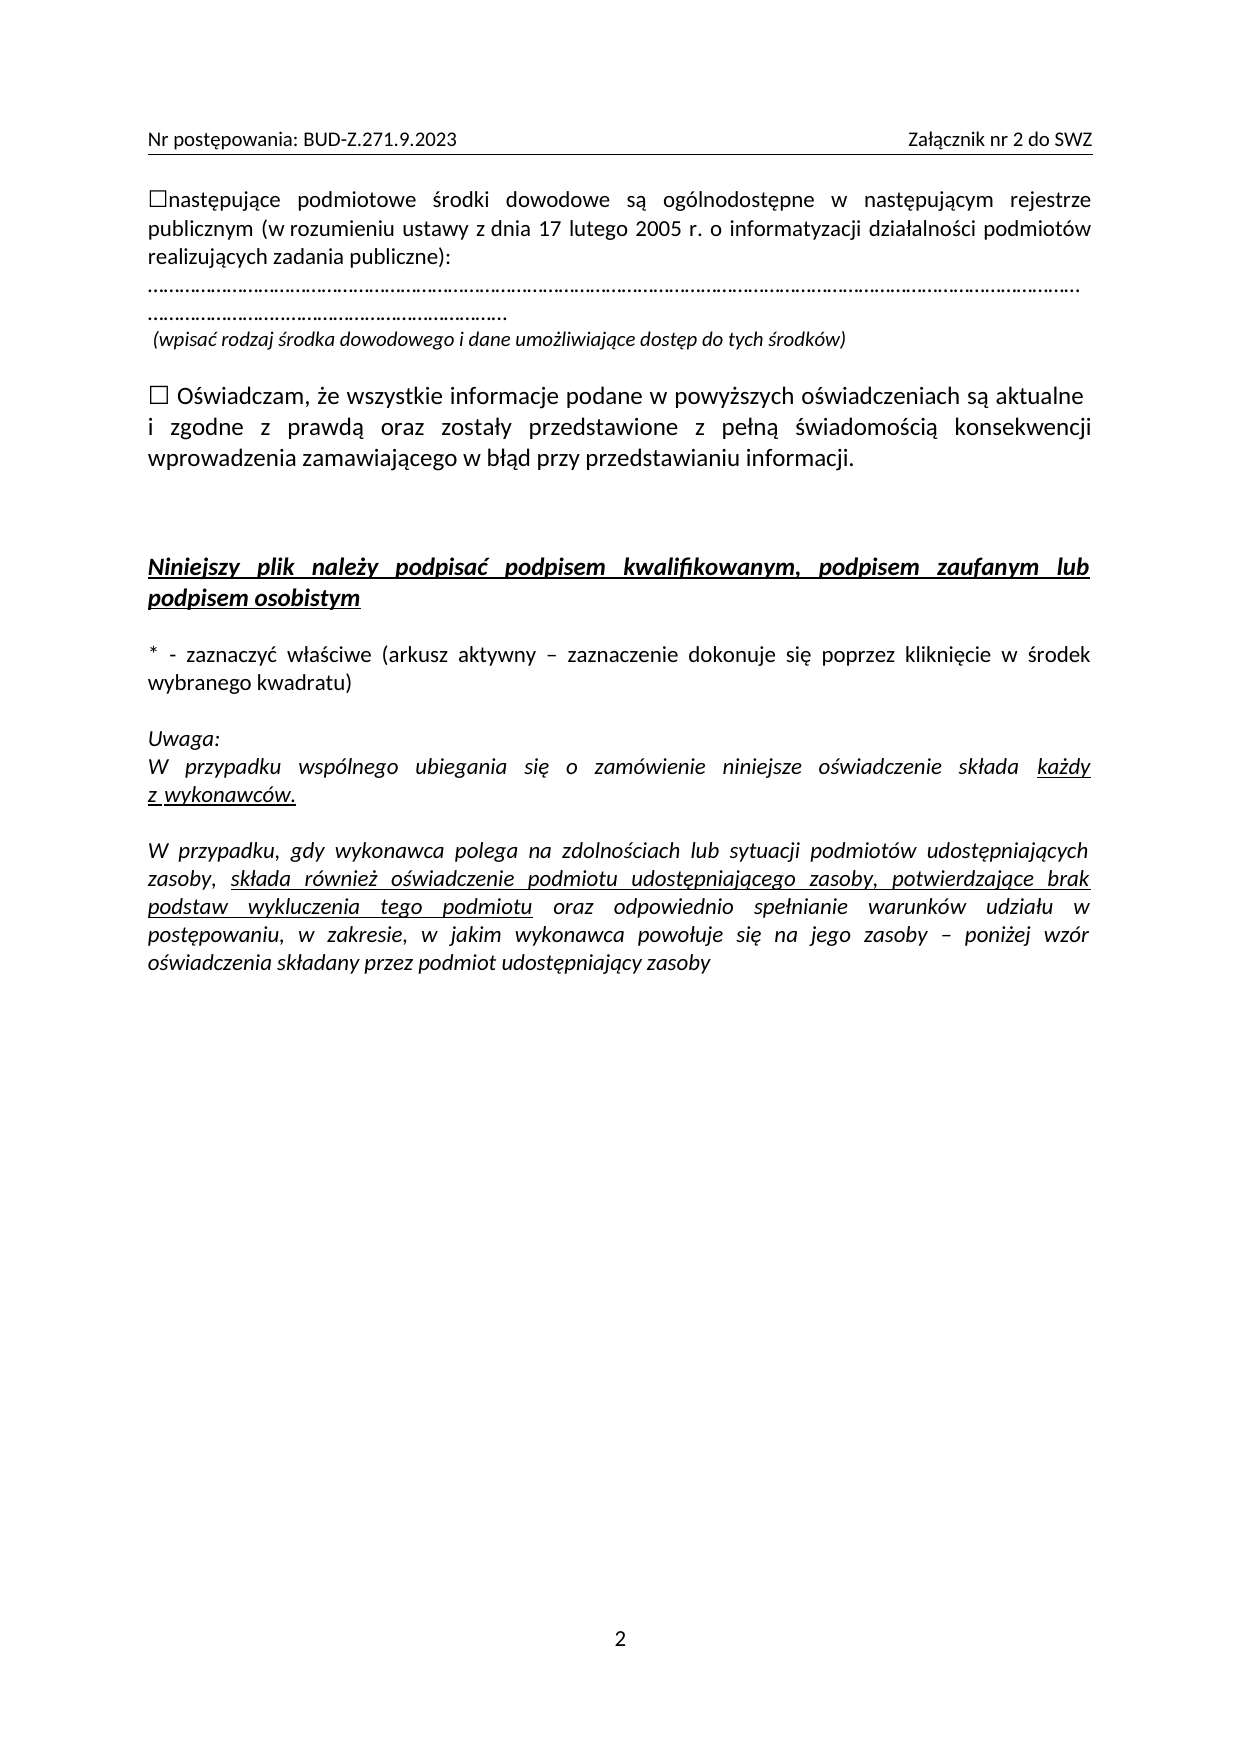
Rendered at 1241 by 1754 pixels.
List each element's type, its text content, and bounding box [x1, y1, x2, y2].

text następujące podmiotowe środki dowodowe są ogólnodostępne w następującym rejestrze publicznym (w rozumieniu ustawy z dnia 17 lutego 2005 r. o informatyzacji działalności podmiotów realizujących zadania publiczne): [148, 183, 1093, 270]
text Oświadczam, że wszystkie informacje podane w powyższych oświadczeniach są aktualne i zgodne z prawdą oraz zostały przedstawione z pełną świadomością konsekwencji wprowadzenia zamawiającego w błąd przy przedstawianiu informacji. [148, 377, 1093, 472]
text * - zaznaczyć właściwe (arkusz aktywny – zaznaczenie dokonuje się poprzez kliknięcie w środek wybranego kwadratu) [148, 640, 1093, 696]
text …………………………………………………………………………………………………………………………………………………………………………………..…………………………………… [148, 270, 1093, 326]
text Niniejszy plik należy podpisać podpisem kwalifikowanym, podpisem zaufanym lub podpisem osobistym [148, 551, 1093, 612]
text W przypadku, gdy wykonawca polega na zdolnościach lub sytuacji podmiotów udostępniających zasoby, składa również oświadczenie podmiotu udostępniającego zasoby, potwierdzające brak podstaw wykluczenia tego podmiotu oraz odpowiednio spełnianie warunków udziału w postępowaniu, w zakresie, w jakim wykonawca powołuje się na jego zasoby – poniżej wzór oświadczenia składany przez podmiot udostępniający zasoby [148, 836, 1093, 977]
text W przypadku wspólnego ubiegania się o zamówienie niniejsze oświadczenie składa każdy z wykonawców. [148, 752, 1093, 808]
text Uwaga: [148, 724, 1093, 752]
text (wpisać rodzaj środka dowodowego i dane umożliwiające dostęp do tych środków) [148, 326, 1093, 352]
